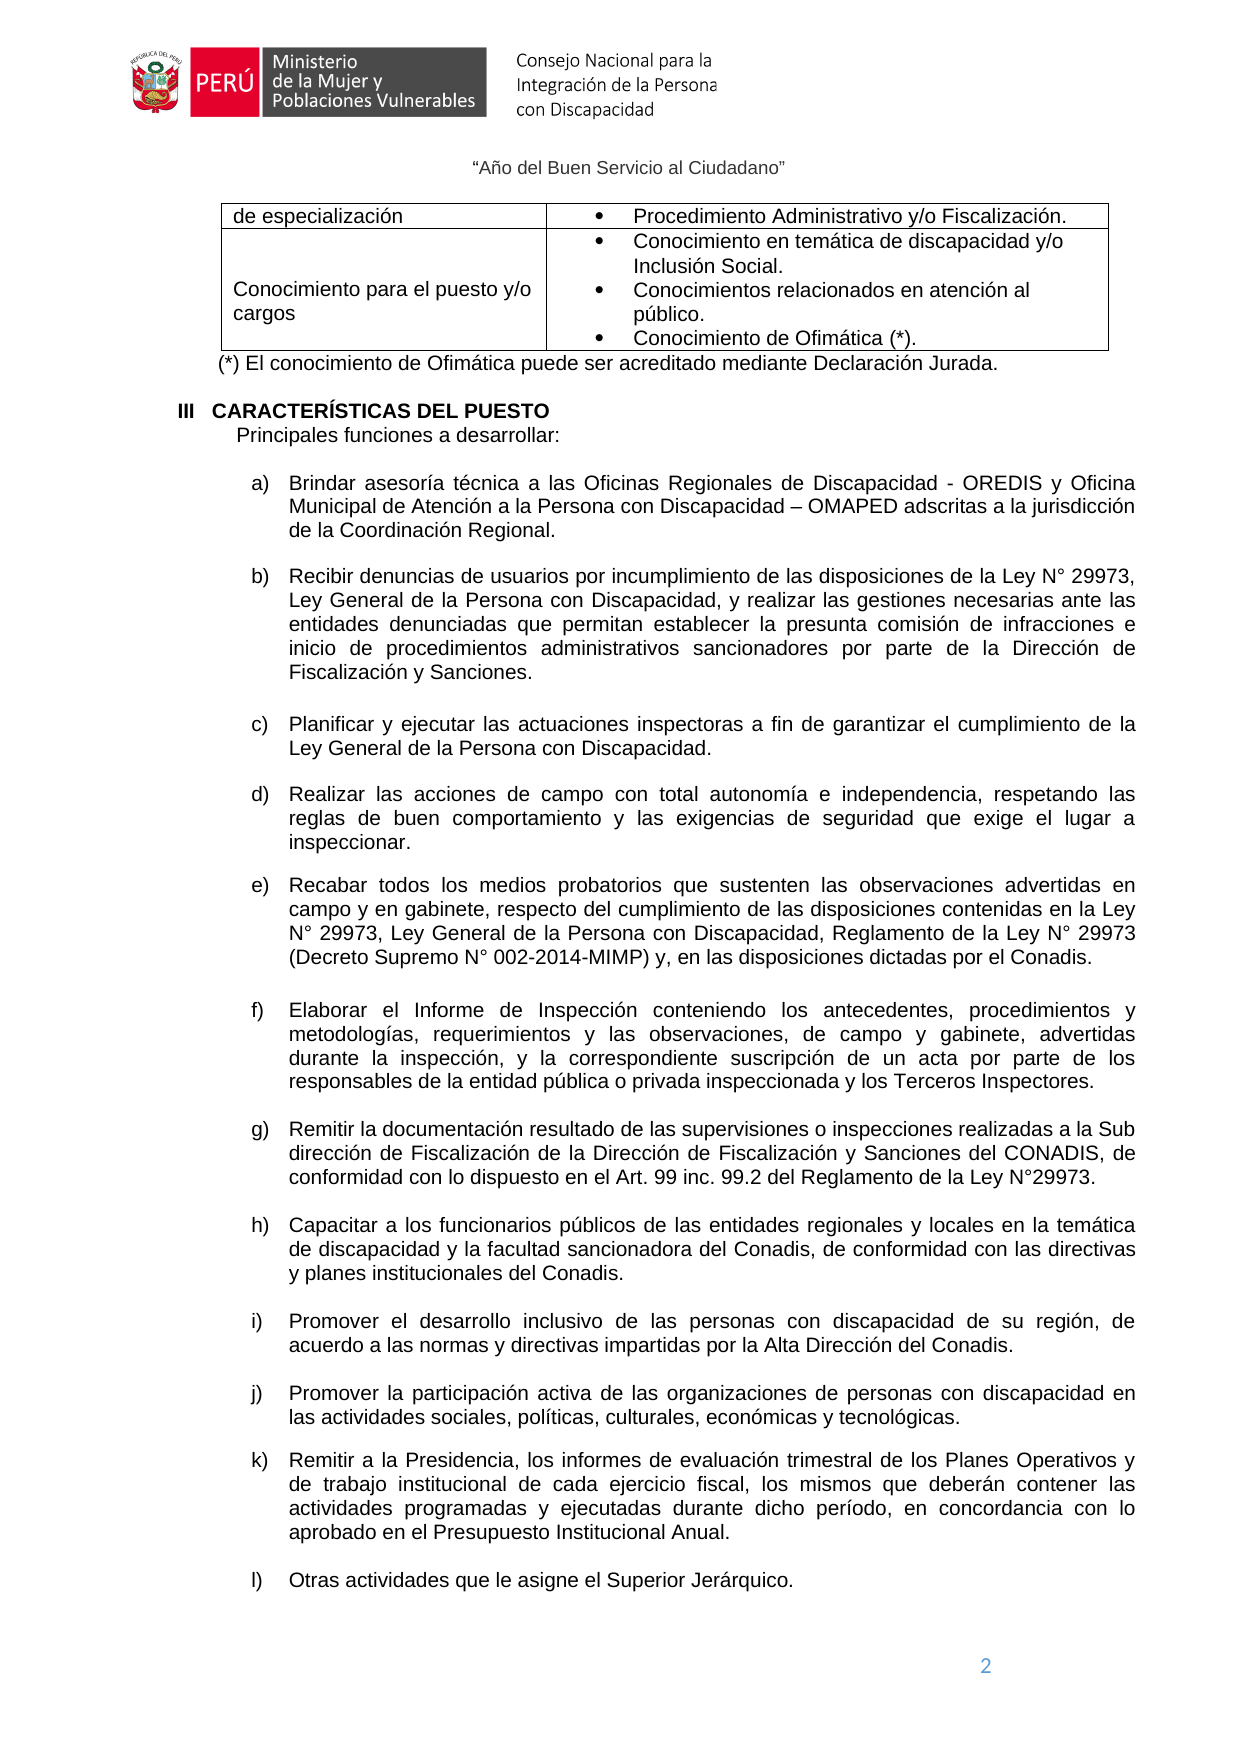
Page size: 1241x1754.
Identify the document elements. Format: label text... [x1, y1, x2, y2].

list Otras actividades que le asigne el Superior Jerárquico. [251, 1568, 1137, 1592]
list Remitir a la Presidencia, los informes de evaluación trimestral de los Planes Operativos y de trabajo institucional de cada ejercicio fiscal, los mismos que deberán contener las actividades programadas y ejecutadas durante dicho período, en concordancia con lo aprobado en el Presupuesto Institucional Anual. [251, 1448, 1137, 1544]
text III CARACTERÍSTICAS DEL PUESTO [177, 398, 1137, 422]
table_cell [222, 204, 546, 228]
list Capacitar a los funcionarios públicos de las entidades regionales y locales en la temática de discapacidad y la facultad sancionadora del Conadis, de conformidad con las directivas y planes institucionales del Conadis. [251, 1213, 1137, 1309]
list Realizar las acciones de campo con total autonomía e independencia, respetando las reglas de buen comportamiento y las exigencias de seguridad que exige el lugar a inspeccionar. [251, 782, 1137, 854]
list Recabar todos los medios probatorios que sustenten las observaciones advertidas en campo y en gabinete, respecto del cumplimiento de las disposiciones contenidas en la Ley N° 29973, Ley General de la Persona con Discapacidad, Reglamento de la Ley N° 29973 (Decreto Supremo N° 002-2014-MIMP) y, en las disposiciones dictadas por el Conadis. [251, 873, 1137, 969]
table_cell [547, 204, 1108, 228]
list Remitir la documentación resultado de las supervisiones o inspecciones realizadas a la Sub dirección de Fiscalización de la Dirección de Fiscalización y Sanciones del CONADIS, de conformidad con lo dispuesto en el Art. 99 inc. 99.2 del Reglamento de la Ley N°29973. [251, 1117, 1137, 1189]
list Promover el desarrollo inclusivo de las personas con discapacidad de su región, de acuerdo a las normas y directivas impartidas por la Alta Dirección del Conadis. [251, 1309, 1137, 1357]
text Principales funciones a desarrollar: [177, 422, 1137, 446]
table_cell Conocimiento en temática de discapacidad y/o Inclusión Social. Conocimientos relacionados en atención al público. Conocimiento de Ofimática (*). [547, 229, 1108, 349]
list Elaborar el Informe de Inspección conteniendo los antecedentes, procedimientos y metodologías, requerimientos y las observaciones, de campo y gabinete, advertidas durante la inspección, y la correspondiente suscripción de un acta por parte de los responsables de la entidad pública o privada inspeccionada y los Terceros Inspectores. [251, 997, 1137, 1093]
table_cell Conocimiento para el puesto y/o cargos [222, 229, 546, 349]
list Recibir denuncias de usuarios por incumplimiento de las disposiciones de la Ley N° 29973, Ley General de la Persona con Discapacidad, y realizar las gestiones necesarias ante las entidades denunciadas que permitan establecer la presunta comisión de infracciones e inicio de procedimientos administrativos sancionadores por parte de la Dirección de Fiscalización y Sanciones. [251, 564, 1137, 683]
picture [118, 44, 717, 120]
list Promover la participación activa de las organizaciones de personas con discapacidad en las actividades sociales, políticas, culturales, económicas y tecnológicas. [251, 1381, 1137, 1429]
text (*) El conocimiento de Ofimática puede ser acreditado mediante Declaración Jurada. [177, 351, 1137, 374]
list Planificar y ejecutar las actuaciones inspectoras a fin de garantizar el cumplimiento de la Ley General de la Persona con Discapacidad. [251, 712, 1137, 760]
list Brindar asesoría técnica a las Oficinas Regionales de Discapacidad - OREDIS y Oficina Municipal de Atención a la Persona con Discapacidad – OMAPED adscritas a la jurisdicción de la Coordinación Regional. [251, 470, 1137, 542]
